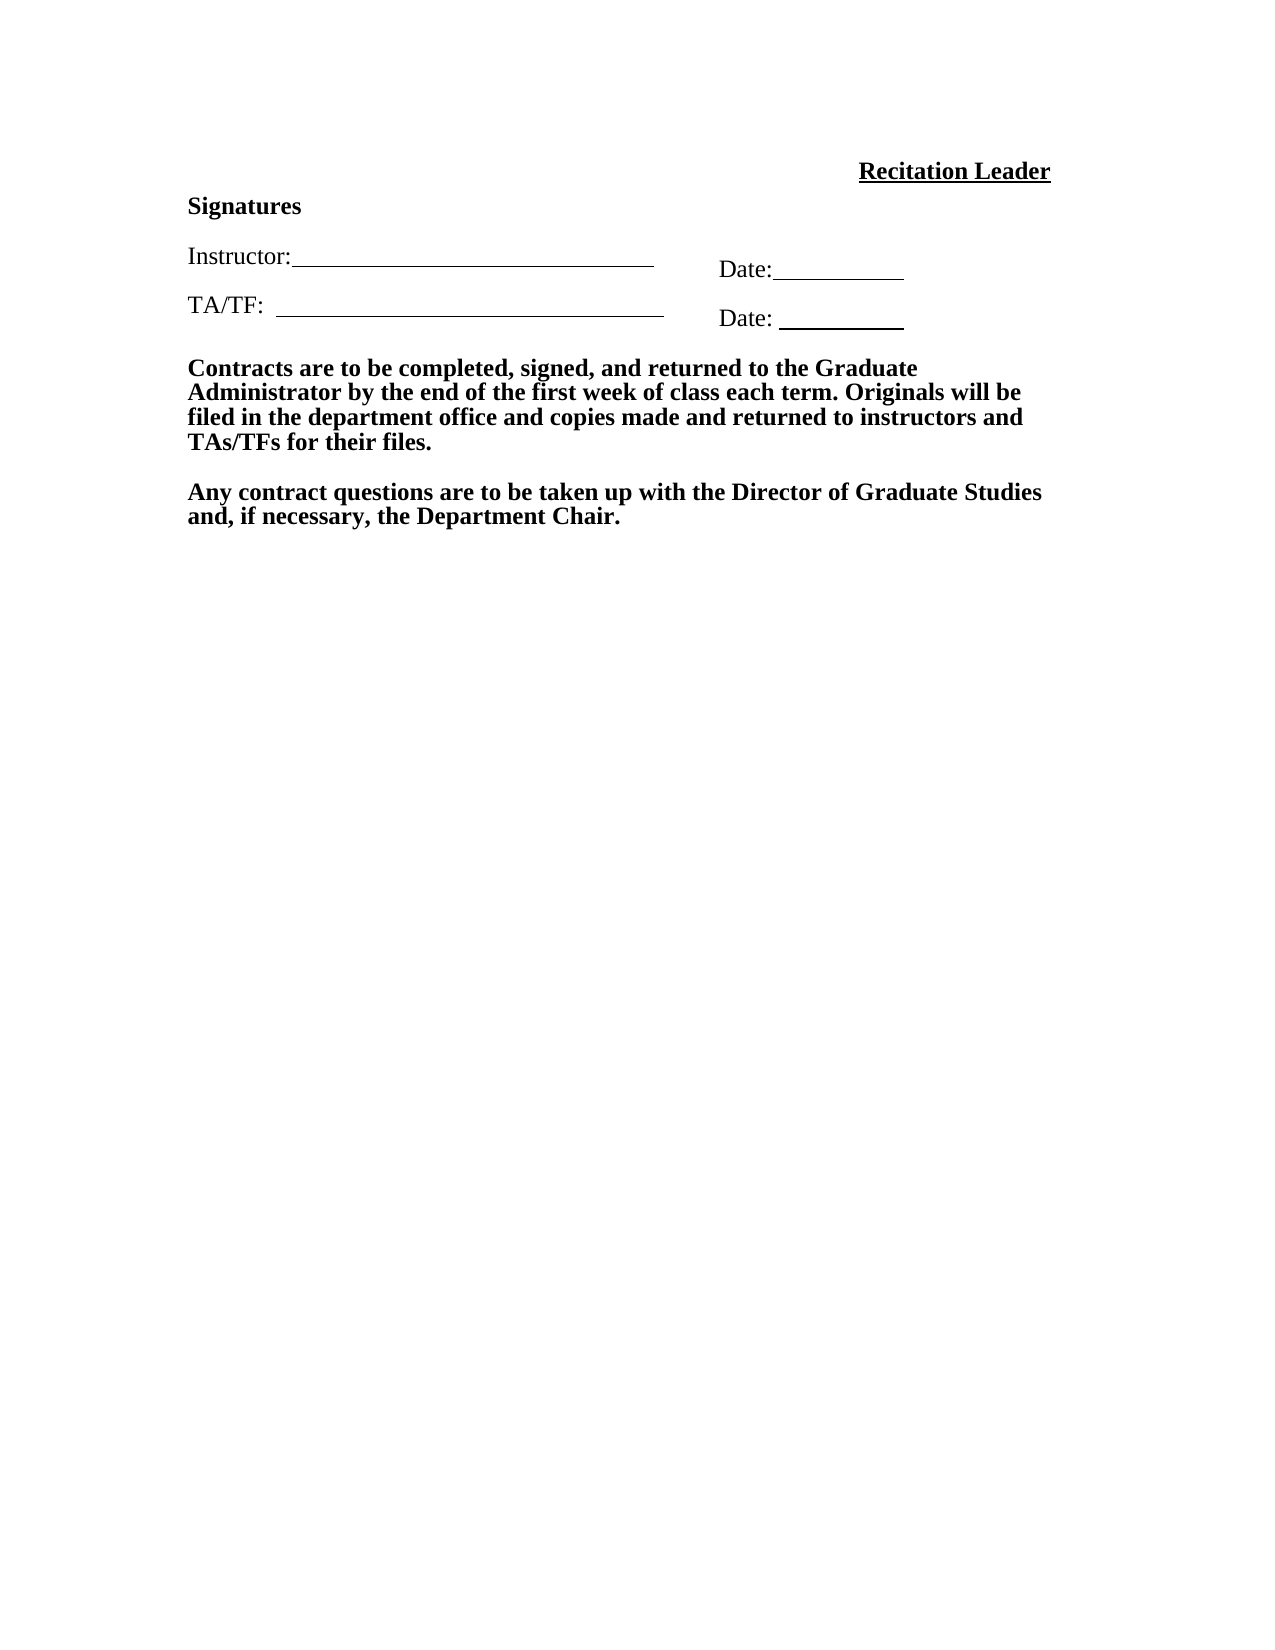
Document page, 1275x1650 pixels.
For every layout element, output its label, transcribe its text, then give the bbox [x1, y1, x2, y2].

subtitle Signatures [187, 191, 668, 219]
text Recitation Leader [858, 156, 1098, 185]
text Instructor: TA/TF: [187, 241, 664, 319]
text Date: Date: [718, 254, 904, 332]
subtitle Contracts are to be completed, signed, and returned to the Graduate Administrator by the end of the first week of class each term. Originals will be filed in the department office and copies made and returned to instructors and TAs/TFs for their files. [187, 356, 1057, 455]
text Any contract questions are to be taken up with the Director of Graduate Studies and, if necessary, the Department Chair. [187, 480, 1075, 530]
